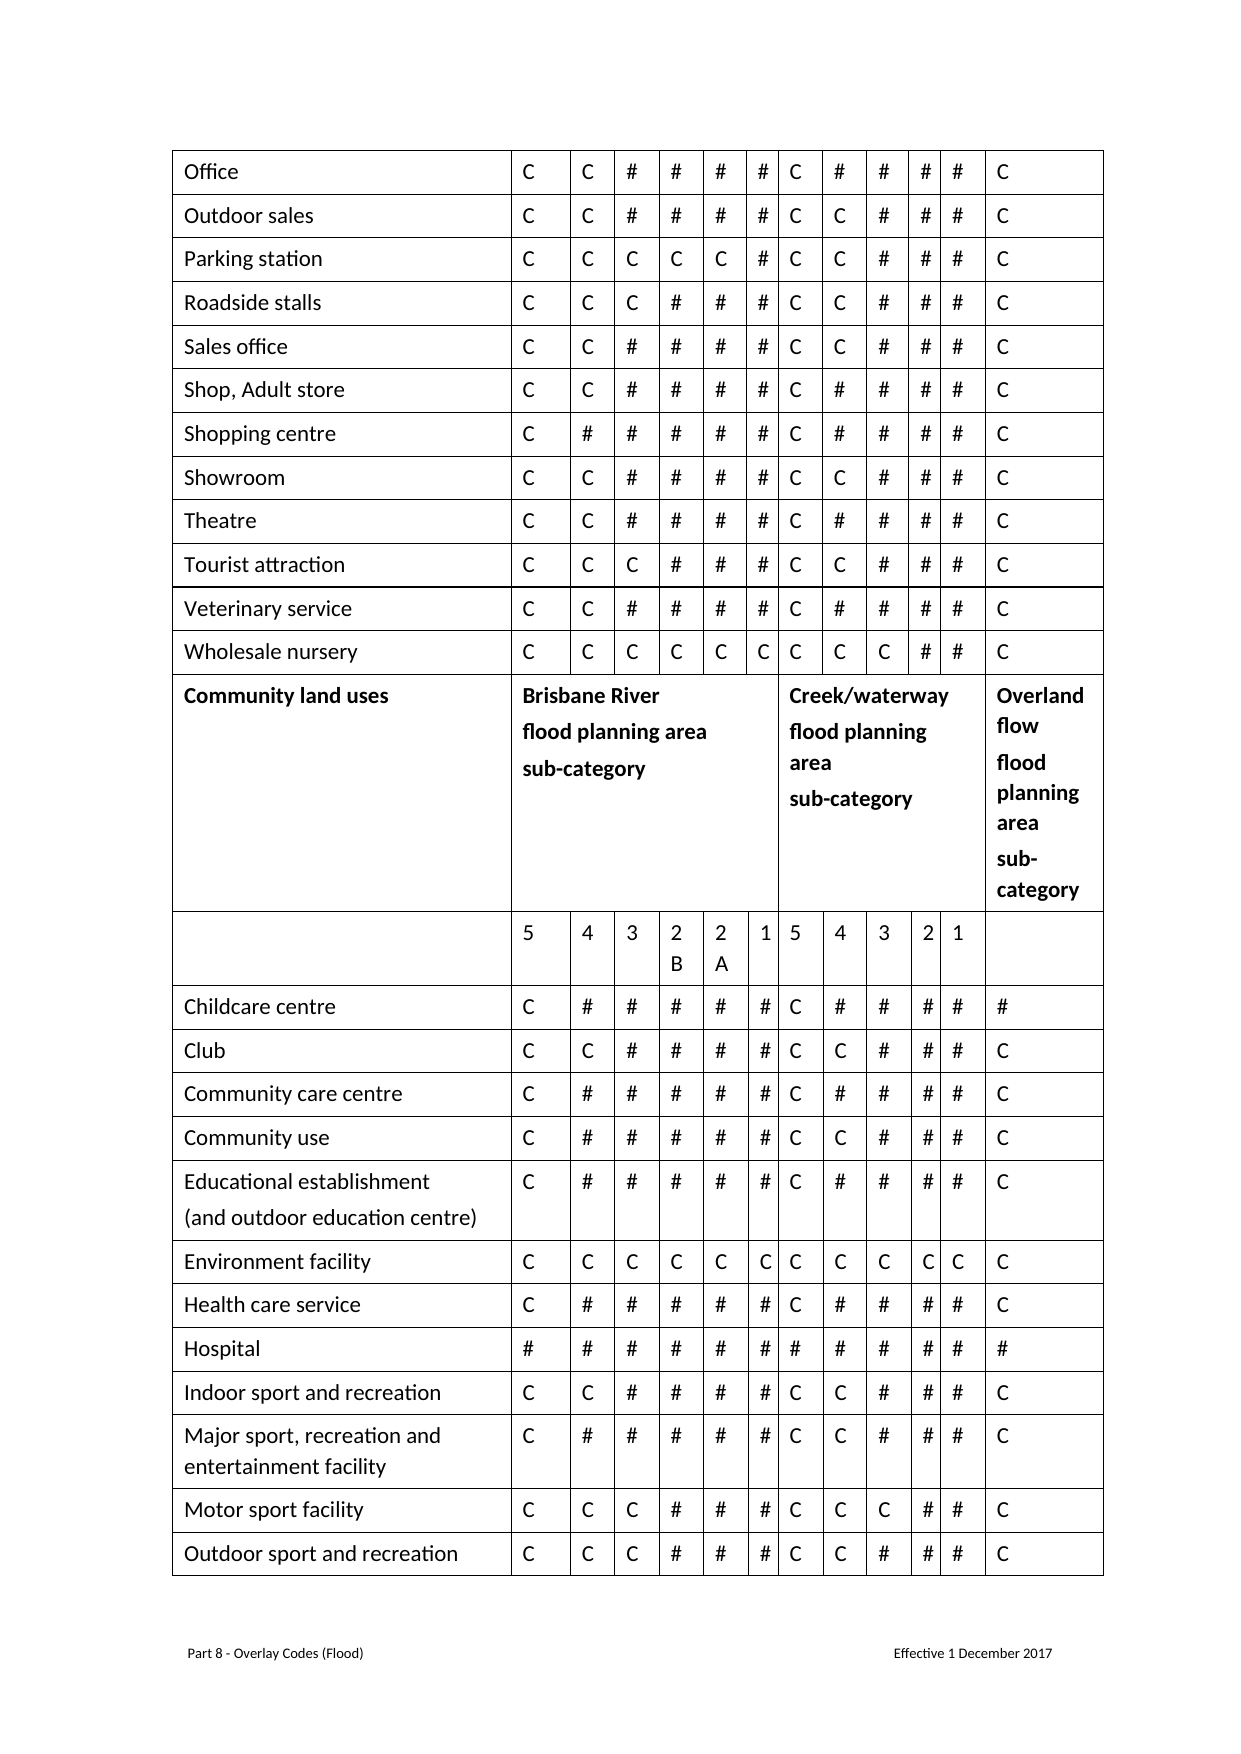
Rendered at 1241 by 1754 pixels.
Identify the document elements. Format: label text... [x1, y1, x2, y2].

table_cell C [824, 1489, 866, 1532]
table_cell # [912, 986, 940, 1029]
table_cell C [779, 1161, 823, 1240]
table_cell C [571, 588, 614, 630]
table_cell C [512, 1415, 570, 1488]
table_cell C [571, 1241, 614, 1283]
table_cell # [909, 195, 940, 237]
table_cell Overland flow flood planning area sub-category [986, 675, 1103, 911]
table_cell C [779, 282, 822, 324]
table_cell # [867, 1117, 911, 1159]
table_cell 4 [571, 912, 614, 985]
table_cell C [779, 544, 822, 586]
table_cell # [909, 631, 940, 674]
table_cell # [660, 588, 703, 630]
table_cell # [615, 1372, 659, 1414]
table_cell C [704, 1241, 748, 1283]
table_cell # [749, 1415, 778, 1488]
table_cell # [941, 413, 985, 456]
table_cell Environment facility [173, 1241, 511, 1283]
table_cell # [867, 1161, 911, 1240]
table_cell # [823, 369, 866, 412]
table_cell # [912, 1073, 940, 1116]
table_cell # [747, 282, 778, 324]
table_cell # [912, 1161, 940, 1240]
table_cell C [512, 413, 570, 456]
table_cell # [615, 457, 659, 499]
table_cell # [615, 986, 659, 1029]
table_cell C [512, 1161, 570, 1240]
table_cell C [512, 326, 570, 368]
table_cell # [615, 1161, 659, 1240]
table_cell # [867, 413, 908, 456]
table_cell C [571, 238, 614, 281]
table_cell # [615, 326, 659, 368]
table_cell C [512, 1284, 570, 1327]
table_cell C [824, 1241, 866, 1283]
table_cell C [704, 238, 746, 281]
table_cell # [941, 1161, 985, 1240]
table_cell C [986, 369, 1103, 412]
table_cell # [660, 457, 703, 499]
table_cell C [986, 544, 1103, 586]
table_cell C [986, 282, 1103, 324]
table_cell # [941, 195, 985, 237]
table_cell C [512, 1117, 570, 1159]
table_cell C [779, 1073, 823, 1116]
table_cell # [867, 986, 911, 1029]
table_cell C [912, 1241, 940, 1283]
table_cell # [660, 1073, 703, 1116]
table_cell # [824, 986, 866, 1029]
table_cell # [867, 1284, 911, 1327]
table_cell Club [173, 1030, 511, 1072]
table_cell # [749, 1161, 778, 1240]
table_cell C [986, 1415, 1103, 1488]
table_cell C [779, 1117, 823, 1159]
table_cell C [779, 500, 822, 543]
table_cell C [779, 457, 822, 499]
table_cell C [615, 1533, 659, 1575]
table_cell C [779, 1030, 823, 1072]
table_cell Outdoor sales [173, 195, 511, 237]
table_cell 5 [779, 912, 823, 985]
table_cell # [704, 588, 746, 630]
table_cell Indoor sport and recreation [173, 1372, 511, 1414]
table_cell C [512, 369, 570, 412]
table_cell # [571, 986, 614, 1029]
table_cell # [941, 588, 985, 630]
table_cell C [571, 631, 614, 674]
table_cell # [747, 195, 778, 237]
table_cell # [615, 1117, 659, 1159]
table_cell # [941, 282, 985, 324]
table_cell # [571, 1161, 614, 1240]
table_cell C [986, 1030, 1103, 1072]
table_cell # [571, 1284, 614, 1327]
table_cell # [909, 588, 940, 630]
table_cell C [615, 1489, 659, 1532]
table_cell # [704, 326, 746, 368]
table_cell C [512, 1372, 570, 1414]
table_cell # [704, 500, 746, 543]
table_cell C [512, 1073, 570, 1116]
table_cell C [571, 151, 614, 194]
table_cell # [867, 1372, 911, 1414]
table_cell C [779, 588, 822, 630]
table_cell C [571, 500, 614, 543]
table_cell C [824, 1030, 866, 1072]
table_cell 1 [749, 912, 778, 985]
table_cell # [747, 544, 778, 586]
table_cell # [704, 1030, 748, 1072]
table_cell # [704, 1533, 748, 1575]
table_cell # [941, 369, 985, 412]
table_cell # [912, 1372, 940, 1414]
table_cell # [615, 1073, 659, 1116]
table_cell C [512, 986, 570, 1029]
table_cell # [941, 1372, 985, 1414]
table_cell Shop, Adult store [173, 369, 511, 412]
table_cell # [823, 500, 866, 543]
table_cell # [986, 1328, 1103, 1371]
table_cell 5 [512, 912, 570, 985]
table_cell # [747, 588, 778, 630]
table_cell C [779, 326, 822, 368]
table_cell # [615, 588, 659, 630]
table_cell C [986, 195, 1103, 237]
table_cell # [749, 1533, 778, 1575]
table_cell # [704, 1372, 748, 1414]
table_cell # [867, 369, 908, 412]
table_cell [986, 912, 1103, 985]
table_cell C [941, 1241, 985, 1283]
table_cell # [867, 500, 908, 543]
table_cell # [941, 986, 985, 1029]
table_cell Tourist attraction [173, 544, 511, 586]
table_cell Shopping centre [173, 413, 511, 456]
table_cell C [571, 282, 614, 324]
table_cell # [941, 1533, 985, 1575]
table_cell # [941, 238, 985, 281]
table_cell # [912, 1328, 940, 1371]
table_cell C [571, 1489, 614, 1532]
table_cell C [512, 500, 570, 543]
table_cell # [912, 1030, 940, 1072]
table_cell 3 [867, 912, 911, 985]
table_cell # [512, 1328, 570, 1371]
table_cell # [941, 151, 985, 194]
table_cell C [571, 1372, 614, 1414]
table_cell Community use [173, 1117, 511, 1159]
table_cell C [986, 151, 1103, 194]
table_cell # [571, 413, 614, 456]
table_cell # [749, 1073, 778, 1116]
table_cell C [512, 588, 570, 630]
table_cell # [747, 457, 778, 499]
table_cell C [779, 1284, 823, 1327]
table_cell # [909, 238, 940, 281]
table_cell # [615, 195, 659, 237]
table_cell # [986, 986, 1103, 1029]
table_cell Theatre [173, 500, 511, 543]
table_cell C [512, 631, 570, 674]
table_cell # [704, 1415, 748, 1488]
table_cell # [615, 1415, 659, 1488]
table_cell # [779, 1328, 823, 1371]
table_cell C [823, 544, 866, 586]
table_cell C [867, 1489, 911, 1532]
table_cell C [512, 282, 570, 324]
table_cell # [660, 500, 703, 543]
table_cell 2B [660, 912, 703, 985]
table_cell # [912, 1284, 940, 1327]
table_cell # [704, 986, 748, 1029]
table_cell C [986, 1284, 1103, 1327]
table_cell # [660, 369, 703, 412]
table_cell C [986, 1073, 1103, 1116]
table_cell # [660, 1533, 703, 1575]
table_cell 2A [704, 912, 748, 985]
table_cell # [615, 151, 659, 194]
table_cell # [571, 1073, 614, 1116]
table_cell # [660, 1117, 703, 1159]
table_cell 4 [824, 912, 866, 985]
table_cell C [986, 588, 1103, 630]
table_cell C [615, 631, 659, 674]
table_cell C [660, 1241, 703, 1283]
table_cell C [779, 1489, 823, 1532]
table_cell # [747, 500, 778, 543]
table_cell # [909, 544, 940, 586]
table_cell # [912, 1533, 940, 1575]
table_cell # [824, 1073, 866, 1116]
table_cell # [941, 326, 985, 368]
table_cell C [824, 1117, 866, 1159]
table_cell # [747, 369, 778, 412]
table_cell C [779, 1372, 823, 1414]
table_cell # [749, 1489, 778, 1532]
table_cell # [867, 195, 908, 237]
table_cell C [512, 195, 570, 237]
table_cell # [941, 1489, 985, 1532]
table_cell # [824, 1328, 866, 1371]
table_cell C [512, 1489, 570, 1532]
table_cell # [912, 1117, 940, 1159]
table_cell # [909, 282, 940, 324]
table_cell C [986, 238, 1103, 281]
table_cell # [941, 1284, 985, 1327]
table_cell # [823, 588, 866, 630]
table_cell # [660, 1161, 703, 1240]
table_cell C [779, 631, 822, 674]
table_cell C [823, 631, 866, 674]
table_cell C [512, 544, 570, 586]
table_cell # [823, 413, 866, 456]
table_cell # [704, 457, 746, 499]
table_cell # [824, 1284, 866, 1327]
table_cell # [704, 282, 746, 324]
table_cell # [909, 457, 940, 499]
table_cell # [615, 1284, 659, 1327]
table_cell # [749, 986, 778, 1029]
table_cell Office [173, 151, 511, 194]
table_cell C [512, 238, 570, 281]
table_cell # [704, 1284, 748, 1327]
table_cell Motor sport facility [173, 1489, 511, 1532]
table_cell # [704, 1161, 748, 1240]
table_cell # [704, 1117, 748, 1159]
table_cell # [704, 1073, 748, 1116]
table_cell # [571, 1117, 614, 1159]
table_cell Health care service [173, 1284, 511, 1327]
table_cell C [571, 457, 614, 499]
table_cell C [660, 238, 703, 281]
table_cell C [779, 1533, 823, 1575]
table_cell C [986, 1241, 1103, 1283]
table_cell # [867, 1415, 911, 1488]
table_cell C [571, 544, 614, 586]
table_cell C [867, 1241, 911, 1283]
table_cell C [571, 326, 614, 368]
table_cell Educational establishment (and outdoor education centre) [173, 1161, 511, 1240]
table_cell C [512, 151, 570, 194]
table_cell # [660, 1415, 703, 1488]
table_cell C [986, 1489, 1103, 1532]
table_cell # [660, 151, 703, 194]
table_cell # [660, 544, 703, 586]
table_cell # [941, 1415, 985, 1488]
table_cell C [824, 1372, 866, 1414]
table_cell # [615, 369, 659, 412]
table_cell # [571, 1328, 614, 1371]
table_cell # [909, 413, 940, 456]
table_cell # [704, 1489, 748, 1532]
table_cell # [941, 631, 985, 674]
table_cell Creek/waterway flood planning area sub-category [779, 675, 985, 911]
table_cell # [867, 1073, 911, 1116]
table_cell C [512, 457, 570, 499]
table_cell Parking station [173, 238, 511, 281]
table_cell Major sport, recreation and entertainment facility [173, 1415, 511, 1488]
table_cell # [867, 1533, 911, 1575]
table_cell C [512, 1533, 570, 1575]
table_cell # [867, 282, 908, 324]
table_cell # [909, 369, 940, 412]
table_cell C [512, 1241, 570, 1283]
table_cell C [571, 195, 614, 237]
table_cell C [779, 1241, 823, 1283]
table_cell Brisbane River flood planning area sub-category [512, 675, 778, 911]
table_cell C [779, 413, 822, 456]
table_cell C [660, 631, 703, 674]
table_cell # [941, 1328, 985, 1371]
table_cell Sales office [173, 326, 511, 368]
table_cell C [615, 238, 659, 281]
table_cell C [986, 1117, 1103, 1159]
table_cell # [912, 1489, 940, 1532]
table_cell # [941, 544, 985, 586]
table_cell # [615, 1328, 659, 1371]
table_cell Outdoor sport and recreation [173, 1533, 511, 1575]
table_cell C [747, 631, 778, 674]
table_cell C [986, 1161, 1103, 1240]
table_cell # [867, 588, 908, 630]
table_cell C [512, 1030, 570, 1072]
table_cell # [867, 1030, 911, 1072]
table_cell Veterinary service [173, 588, 511, 630]
table_cell # [941, 1073, 985, 1116]
table_cell C [823, 326, 866, 368]
table_cell # [660, 1328, 703, 1371]
table_cell Hospital [173, 1328, 511, 1371]
table_cell Community care centre [173, 1073, 511, 1116]
table_cell # [660, 282, 703, 324]
table_cell Childcare centre [173, 986, 511, 1029]
table_cell Community land uses [173, 675, 511, 911]
table_cell 2 [912, 912, 940, 985]
table_cell C [615, 282, 659, 324]
table_cell [173, 912, 511, 985]
table_cell # [749, 1030, 778, 1072]
table_cell # [704, 195, 746, 237]
table_cell # [660, 1030, 703, 1072]
table_cell C [823, 457, 866, 499]
table_cell C [571, 369, 614, 412]
table_cell C [823, 282, 866, 324]
table_cell Showroom [173, 457, 511, 499]
table_cell # [747, 238, 778, 281]
table_cell C [615, 1241, 659, 1283]
table_cell # [749, 1372, 778, 1414]
table_cell # [704, 413, 746, 456]
table_cell # [909, 326, 940, 368]
table_cell # [749, 1284, 778, 1327]
table_cell C [571, 1533, 614, 1575]
table_cell C [986, 326, 1103, 368]
table_cell C [986, 500, 1103, 543]
table_cell C [986, 631, 1103, 674]
table_cell # [747, 326, 778, 368]
table_cell C [779, 238, 822, 281]
table_cell C [986, 413, 1103, 456]
table_cell # [941, 1117, 985, 1159]
table_cell # [747, 151, 778, 194]
table_cell # [867, 544, 908, 586]
table_cell # [867, 457, 908, 499]
table_cell # [615, 413, 659, 456]
table_cell C [824, 1415, 866, 1488]
table_cell # [660, 1489, 703, 1532]
table_cell # [867, 1328, 911, 1371]
table_cell # [615, 500, 659, 543]
table_cell # [823, 151, 866, 194]
table_cell # [867, 238, 908, 281]
table_cell # [571, 1415, 614, 1488]
table_cell # [912, 1415, 940, 1488]
table_cell C [779, 151, 822, 194]
table_cell # [704, 1328, 748, 1371]
table_cell # [660, 326, 703, 368]
table_cell # [941, 500, 985, 543]
table_cell # [615, 1030, 659, 1072]
table_cell C [986, 1372, 1103, 1414]
table_cell C [749, 1241, 778, 1283]
table_cell # [660, 413, 703, 456]
table_cell C [824, 1533, 866, 1575]
table_cell C [779, 1415, 823, 1488]
table_cell # [867, 326, 908, 368]
table_cell # [747, 413, 778, 456]
table_cell # [941, 457, 985, 499]
table_cell C [986, 457, 1103, 499]
table_cell # [941, 1030, 985, 1072]
table_cell # [749, 1328, 778, 1371]
table_cell # [824, 1161, 866, 1240]
table_cell C [779, 369, 822, 412]
table_cell # [704, 151, 746, 194]
table_cell # [660, 1372, 703, 1414]
table_cell 1 [941, 912, 985, 985]
table_cell 3 [615, 912, 659, 985]
table_cell C [779, 986, 823, 1029]
table_cell C [615, 544, 659, 586]
table_cell # [660, 1284, 703, 1327]
table_cell # [749, 1117, 778, 1159]
table_cell C [867, 631, 908, 674]
table_cell Wholesale nursery [173, 631, 511, 674]
table_cell # [704, 369, 746, 412]
table_cell # [909, 151, 940, 194]
table_cell # [704, 544, 746, 586]
table_cell C [704, 631, 746, 674]
table_cell # [660, 195, 703, 237]
table_cell C [571, 1030, 614, 1072]
table_cell C [823, 238, 866, 281]
table_cell # [909, 500, 940, 543]
table_cell C [823, 195, 866, 237]
table_cell # [867, 151, 908, 194]
table_cell C [986, 1533, 1103, 1575]
table_cell Roadside stalls [173, 282, 511, 324]
table_cell # [660, 986, 703, 1029]
table_cell C [779, 195, 822, 237]
